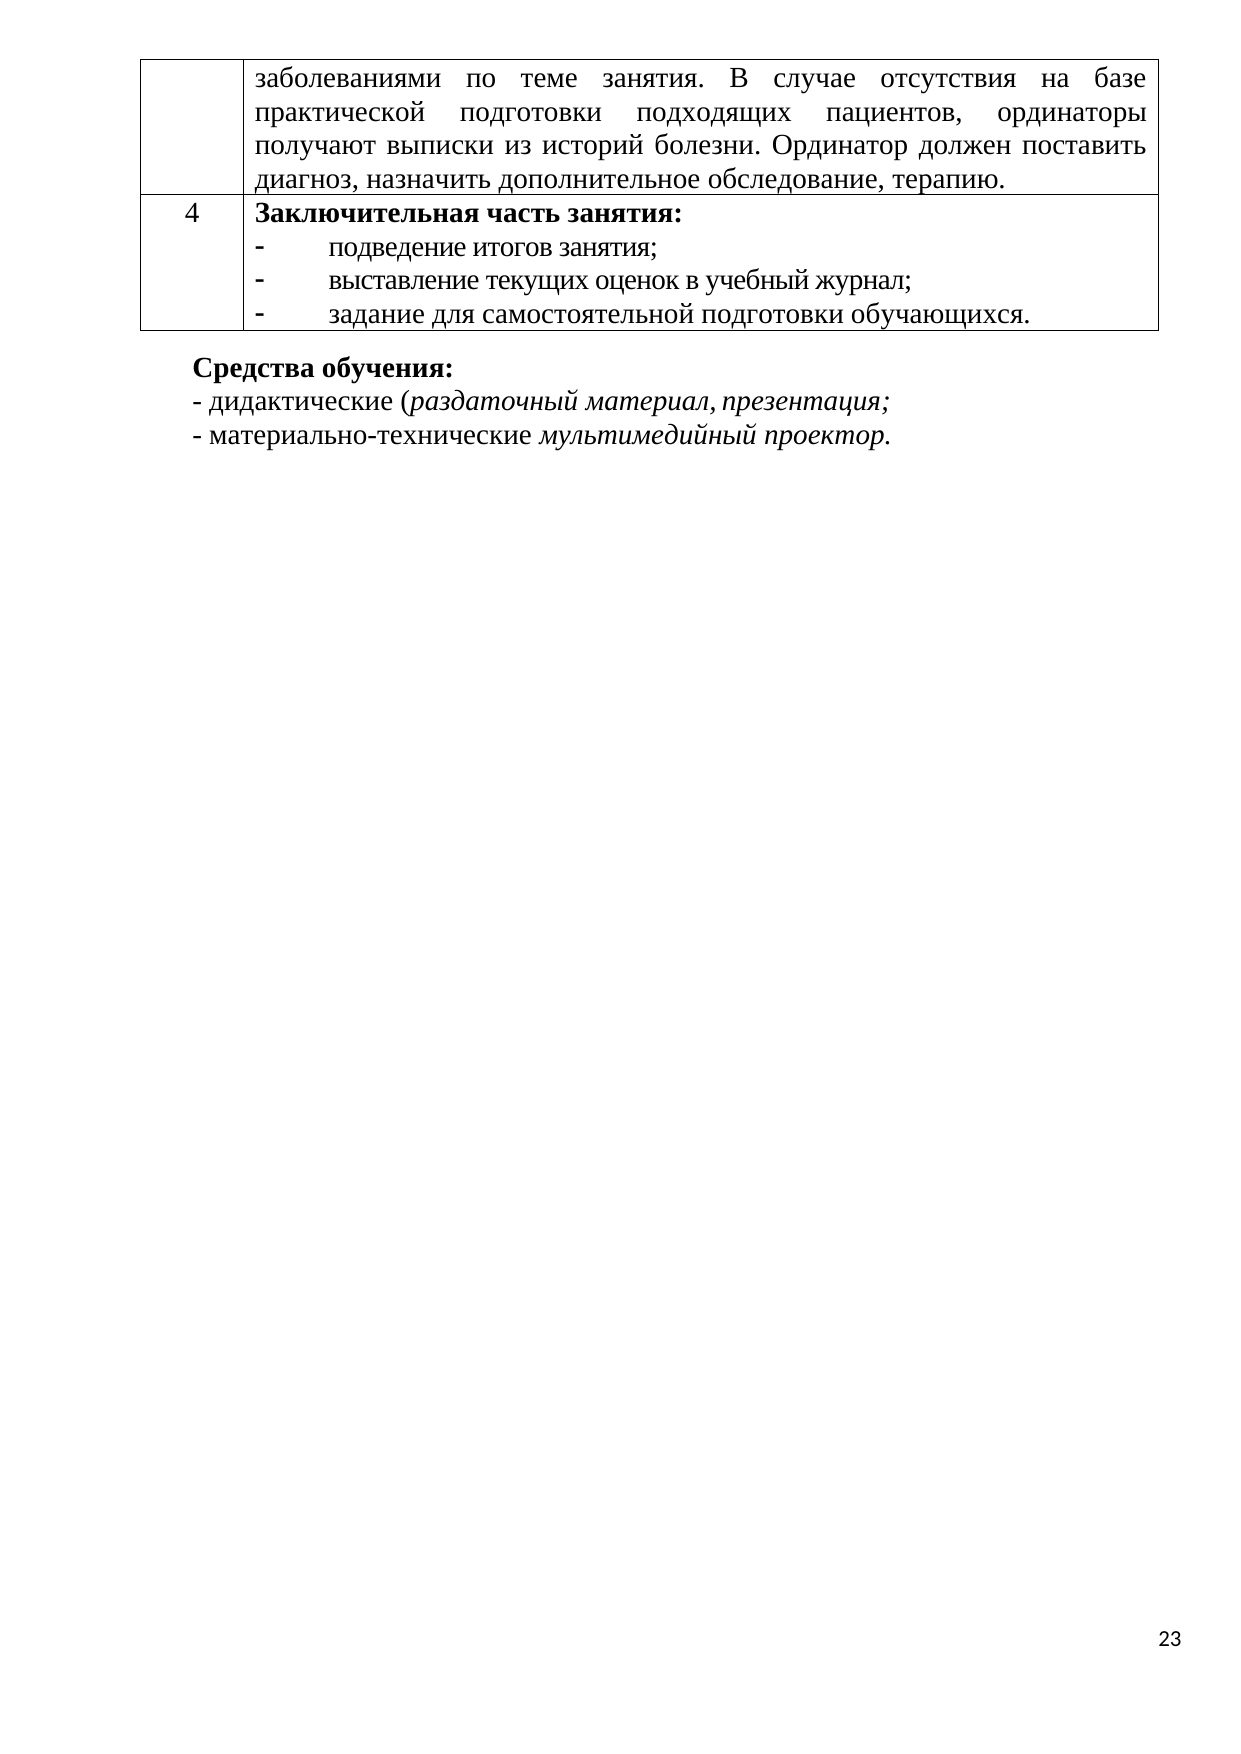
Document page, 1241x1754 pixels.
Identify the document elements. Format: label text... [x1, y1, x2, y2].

text - дидактические (раздаточный материал, презентация; [118, 383, 1181, 417]
table_cell 3 [141, 60, 243, 194]
text Средства обучения: [118, 350, 1181, 383]
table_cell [244, 60, 1158, 194]
text - материально-технические мультимедийный проектор. [118, 417, 1181, 451]
table_cell Заключительная часть занятия: подведение итогов занятия; выставление текущих оценок в учебный журнал; задание для самостоятельной подготовки обучающихся. [244, 195, 1158, 330]
table_cell 4 [141, 195, 243, 330]
